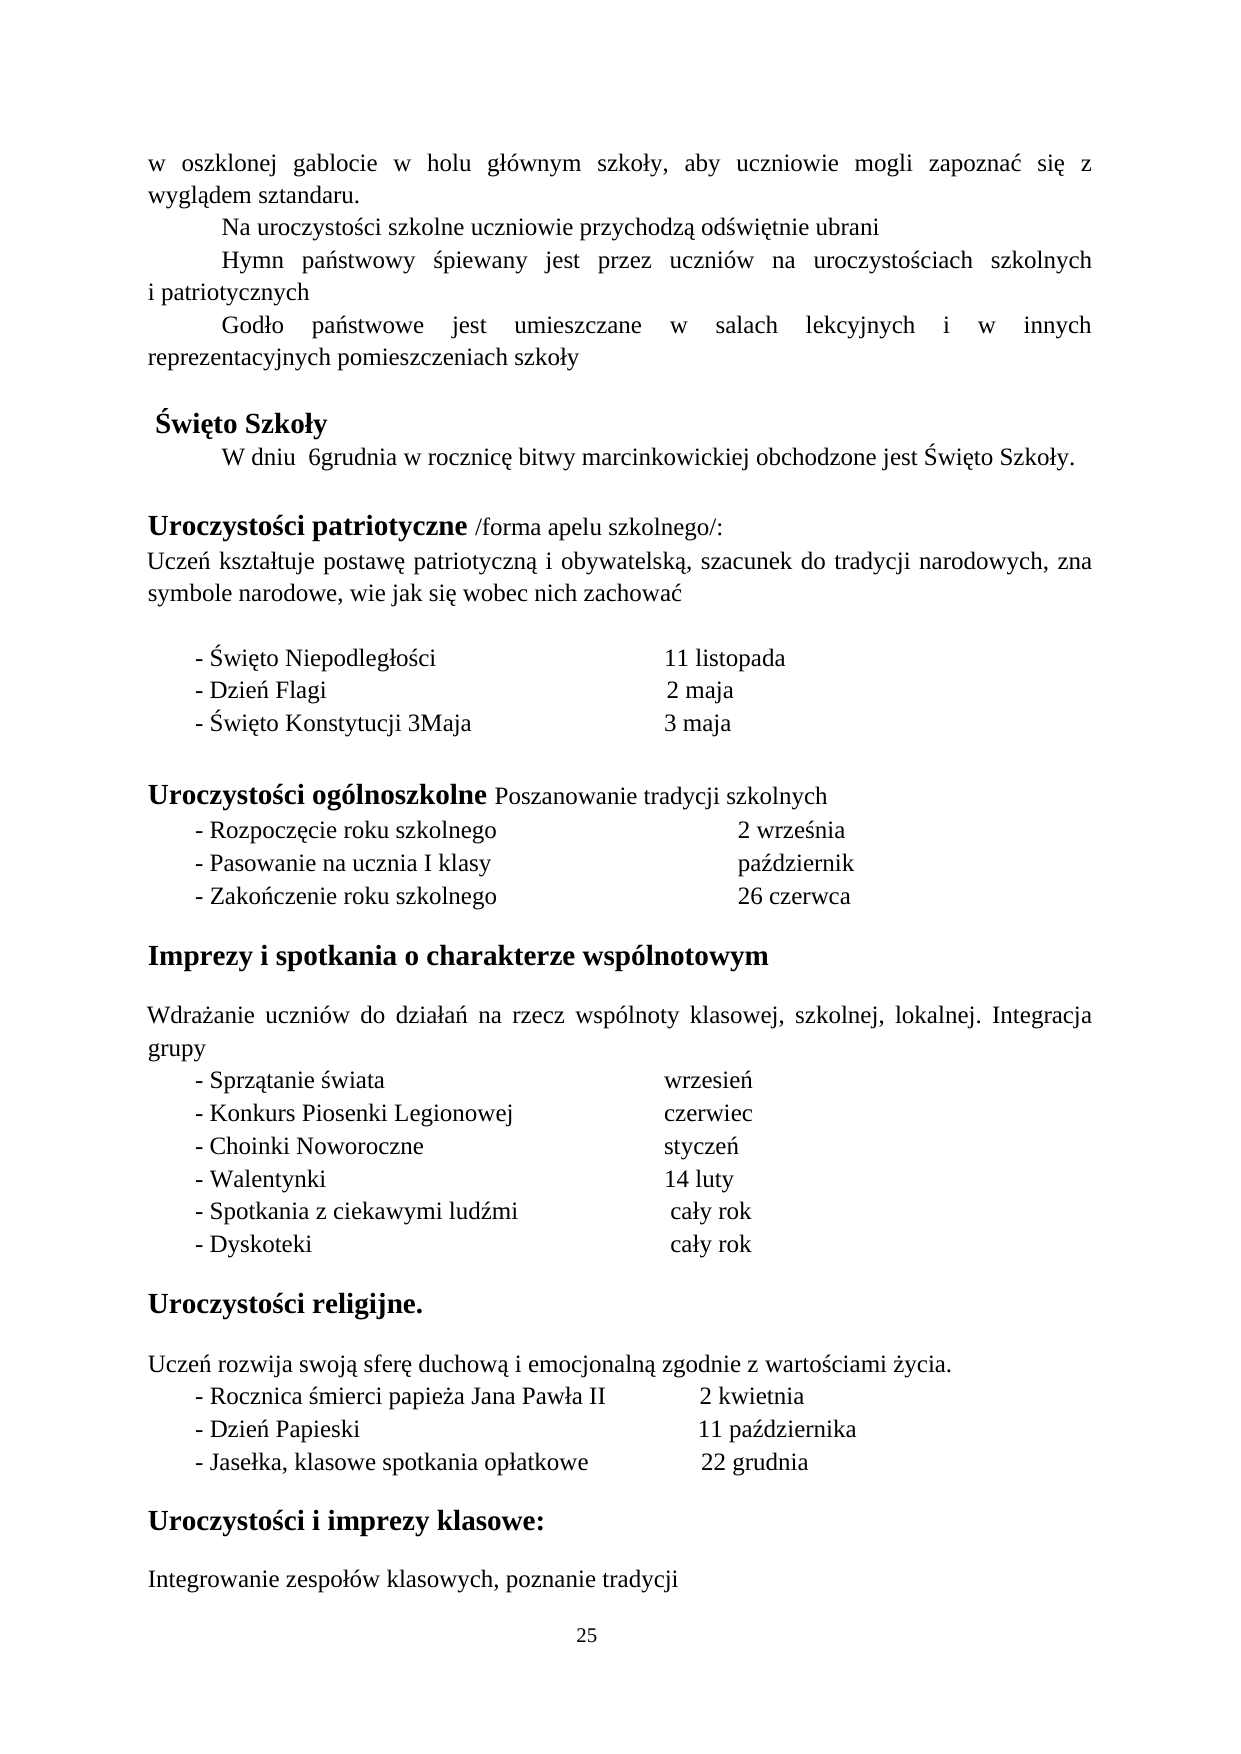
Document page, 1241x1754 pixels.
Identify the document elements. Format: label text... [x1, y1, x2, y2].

text Święto Szkoły [148, 406, 1093, 439]
text Uroczystości i imprezy klasowe: [148, 1503, 1093, 1536]
text - Dzień Papieski 11 października [195, 1414, 1093, 1443]
text Hymn państwowy śpiewany jest przez uczniów na uroczystościach szkolnych i patriotycznych [148, 245, 1093, 306]
text Uroczystości ogólnoszkolne Poszanowanie tradycji szkolnych [148, 777, 1093, 811]
list Sprzątanie świata wrzesień [195, 1066, 1093, 1094]
text Imprezy i spotkania o charakterze wspólnotowym [148, 938, 1093, 972]
text Godło państwowe jest umieszczane w salach lekcyjnych i w innych reprezentacyjnych pomieszczeniach szkoły [148, 310, 1093, 371]
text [148, 148, 1093, 208]
list Spotkania z ciekawymi ludźmi cały rok [195, 1196, 1093, 1225]
list Rozpoczęcie roku szkolnego 2 września [195, 816, 1093, 844]
list Dzień Flagi 2 maja [195, 675, 1093, 704]
text Uroczystości religijne. [148, 1286, 1093, 1320]
text - Walentynki 14 luty [195, 1164, 1093, 1192]
list Pasowanie na ucznia I klasy październik [195, 848, 1093, 877]
list Choinki Noworoczne styczeń [195, 1131, 1093, 1160]
list Dyskoteki cały rok [195, 1229, 1093, 1258]
text Uczeń kształtuje postawę patriotyczną i obywatelską, szacunek do tradycji narodowych, zna symbole narodowe, wie jak się wobec nich zachować [147, 546, 1093, 607]
text Na uroczystości szkolne uczniowie przychodzą odświętnie ubrani [148, 212, 1093, 241]
list Święto Konstytucji 3Maja 3 maja [195, 708, 1093, 737]
text Uczeń rozwija swoją sferę duchową i emocjonalną zgodnie z wartościami życia. [148, 1349, 1093, 1377]
text Uroczystości patriotyczne /forma apelu szkolnego/: [148, 508, 1093, 542]
text W dniu 6grudnia w rocznicę bitwy marcinkowickiej obchodzone jest Święto Szkoły. [148, 442, 1093, 471]
text - Jasełka, klasowe spotkania opłatkowe 22 grudnia [195, 1447, 1093, 1476]
text Wdrażanie uczniów do działań na rzecz wspólnoty klasowej, szkolnej, lokalnej. Integracja grupy [147, 1001, 1093, 1062]
text Integrowanie zespołów klasowych, poznanie tradycji [148, 1564, 1093, 1593]
text - Rocznica śmierci papieża Jana Pawła II 2 kwietnia [195, 1381, 1093, 1410]
text - Zakończenie roku szkolnego 26 czerwca [195, 881, 1093, 910]
list Święto Niepodległości 11 listopada [195, 643, 1093, 671]
list Konkurs Piosenki Legionowej czerwiec [195, 1098, 1093, 1127]
